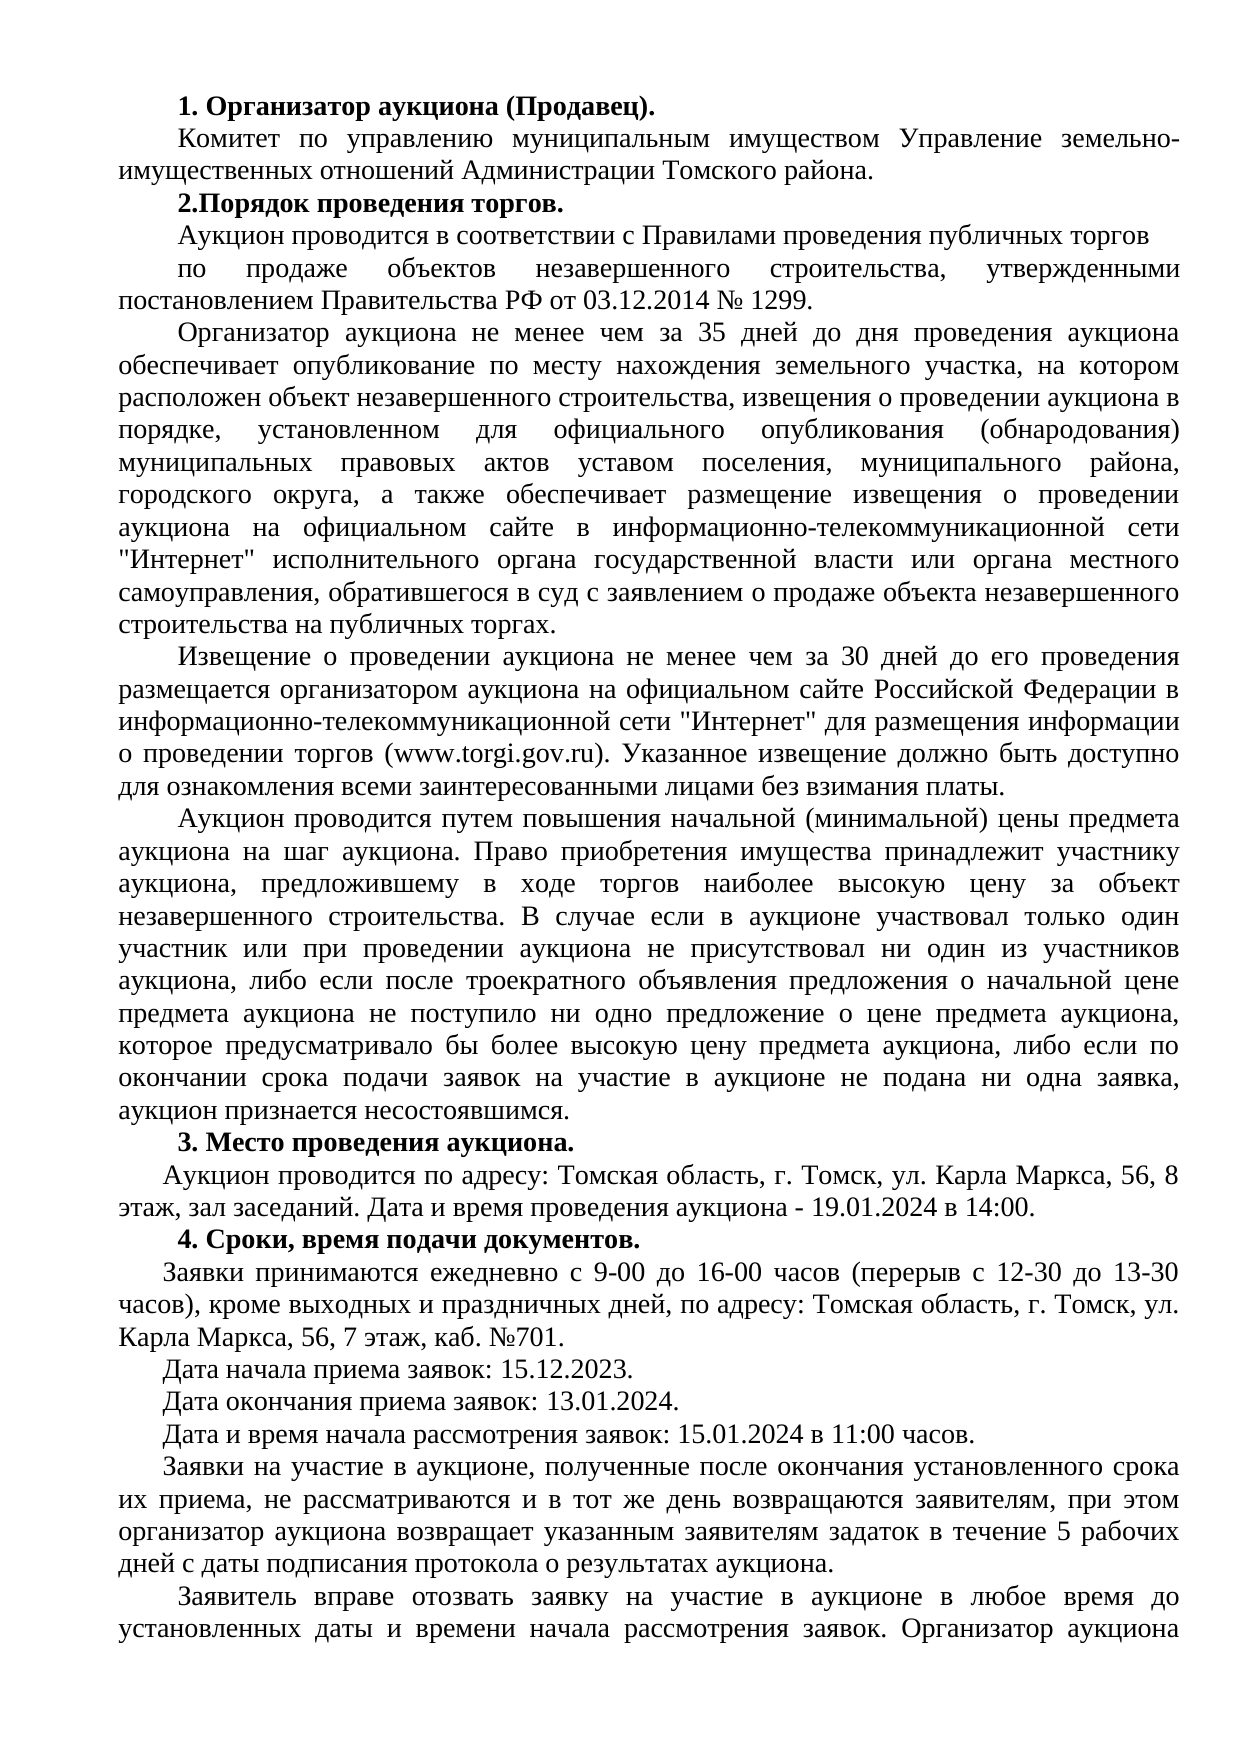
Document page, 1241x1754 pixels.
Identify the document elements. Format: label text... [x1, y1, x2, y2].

text 3. Место проведения аукциона. [118, 1125, 1181, 1158]
text Дата начала приема заявок: 15.12.2023. [118, 1352, 1181, 1384]
text Аукцион проводится по адресу: Томская область, г. Томск, ул. Карла Маркса, 56, 8 этаж, зал заседаний. Дата и время проведения аукциона - 19.01.2024 в 14:00. [118, 1158, 1181, 1222]
text Извещение о проведении аукциона не менее чем за 30 дней до его проведения размещается организатором аукциона на официальном сайте Российской Федерации в информационно-телекоммуникационной сети "Интернет" для размещения информации о проведении торгов (www.torgi.gov.ru). Указанное извещение должно быть доступно для ознакомления всеми заинтересованными лицами без взимания платы. [118, 639, 1181, 801]
text 4. Сроки, время подачи документов. [162, 1222, 1181, 1255]
text Комитет по управлению муниципальным имуществом Управление земельно-имущественных отношений Администрации Томского района. [118, 121, 1181, 186]
text Организатор аукциона не менее чем за 35 дней до дня проведения аукциона обеспечивает опубликование по месту нахождения земельного участка, на котором расположен объект незавершенного строительства, извещения о проведении аукциона в порядке, установленном для официального опубликования (обнародования) муниципальных правовых актов уставом поселения, муниципального района, городского округа, а также обеспечивает размещение извещения о проведении аукциона на официальном сайте в информационно-телекоммуникационной сети "Интернет" исполнительного органа государственной власти или органа местного самоуправления, обратившегося в суд с заявлением о продаже объекта незавершенного строительства на публичных торгах. [118, 315, 1181, 639]
text Дата окончания приема заявок: 13.01.2024. [118, 1384, 1181, 1417]
text по продаже объектов незавершенного строительства, утвержденными постановлением Правительства РФ от 03.12.2014 № 1299. [118, 251, 1181, 315]
text 1. Организатор аукциона (Продавец). [118, 89, 1181, 121]
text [118, 1579, 1181, 1644]
text Заявки принимаются ежедневно с 9-00 до 16-00 часов (перерыв с 12-30 до 13-30 часов), кроме выходных и праздничных дней, по адресу: Томская область, г. Томск, ул. Карла Маркса, 56, 7 этаж, каб. №701. [118, 1255, 1181, 1352]
text Заявки на участие в аукционе, полученные после окончания установленного срока их приема, не рассматриваются и в тот же день возвращаются заявителям, при этом организатор аукциона возвращает указанным заявителям задаток в течение 5 рабочих дней с даты подписания протокола о результатах аукциона. [118, 1449, 1181, 1579]
text 2.Порядок проведения торгов. [118, 186, 1181, 218]
text Аукцион проводится в соответствии с Правилами проведения публичных торгов [118, 218, 1181, 251]
text Аукцион проводится путем повышения начальной (минимальной) цены предмета аукциона на шаг аукциона. Право приобретения имущества принадлежит участнику аукциона, предложившему в ходе торгов наиболее высокую цену за объект незавершенного строительства. В случае если в аукционе участвовал только один участник или при проведении аукциона не присутствовал ни один из участников аукциона, либо если после троекратного объявления предложения о начальной цене предмета аукциона не поступило ни одно предложение о цене предмета аукциона, которое предусматривало бы более высокую цену предмета аукциона, либо если по окончании срока подачи заявок на участие в аукционе не подана ни одна заявка, аукцион признается несостоявшимся. [118, 801, 1181, 1125]
text Дата и время начала рассмотрения заявок: 15.01.2024 в 11:00 часов. [118, 1417, 1181, 1449]
